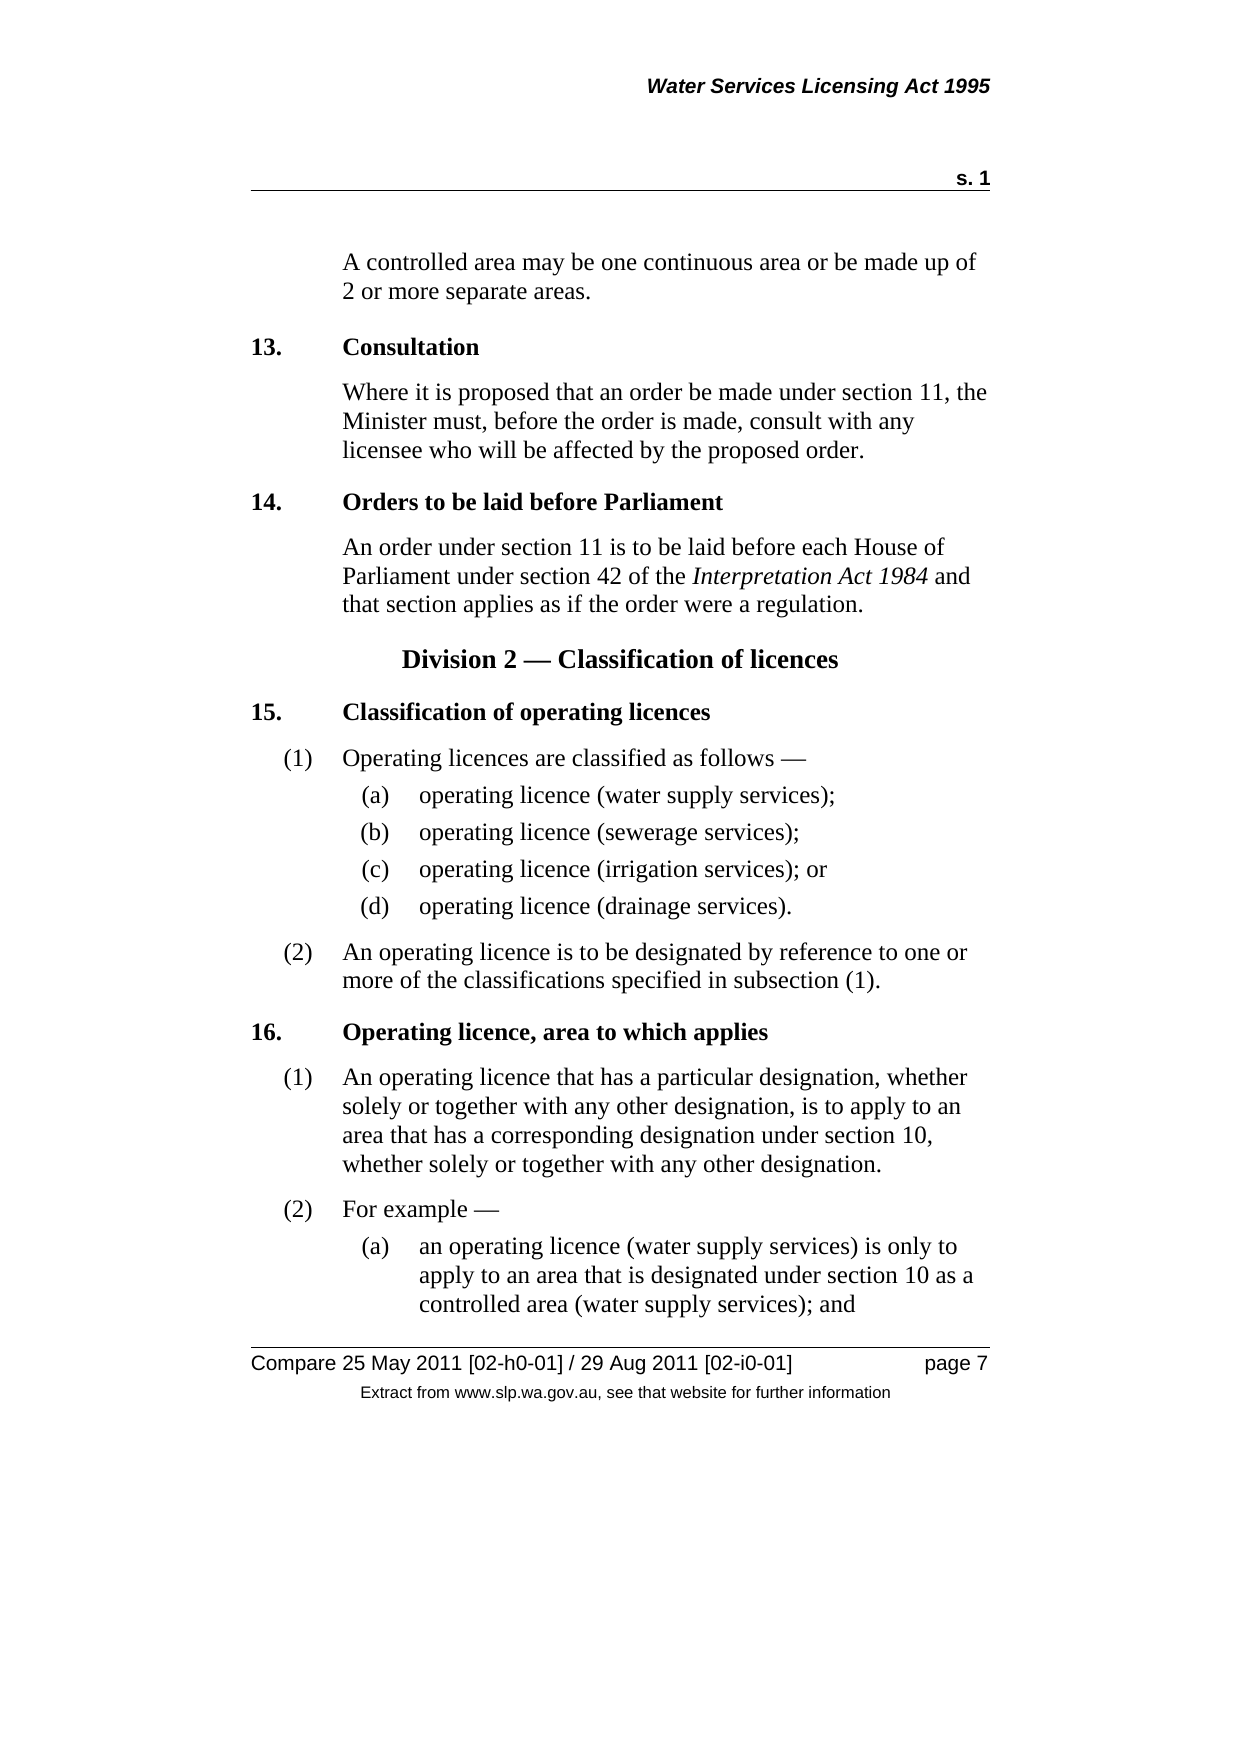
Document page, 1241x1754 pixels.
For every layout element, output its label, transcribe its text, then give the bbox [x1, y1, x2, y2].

text Where it is proposed that an order be made under section 11, the Minister must, before the order is made, consult with any licensee who will be affected by the proposed order. [251, 377, 990, 464]
subtitle 15. Classification of operating licences [251, 697, 990, 726]
text (a) an operating licence (water supply services) is only to apply to an area that is designated under section 10 as a controlled area (water supply services); and [251, 1231, 990, 1317]
text (2) For example — [251, 1194, 990, 1223]
subtitle 16. Operating licence, area to which applies [251, 1017, 990, 1046]
text (a) operating licence (water supply services); [251, 780, 990, 809]
text (2) An operating licence is to be designated by reference to one or more of the classifications specified in subsection (1). [251, 937, 990, 994]
subtitle 14. Orders to be laid before Parliament [251, 487, 990, 515]
text An order under section 11 is to be laid before each House of Parliament under section 42 of the Interpretation Act 1984 and that section applies as if the order were a regulation. [251, 532, 990, 618]
text (d) operating licence (drainage services). [251, 891, 990, 920]
subtitle 13. Consultation [251, 332, 990, 361]
subtitle Division 2 — Classification of licences [251, 643, 990, 674]
text (1) Operating licences are classified as follows — [251, 743, 990, 772]
text (1) An operating licence that has a particular designation, whether solely or together with any other designation, is to apply to an area that has a corresponding designation under section 10, whether solely or together with any other designation. [251, 1062, 990, 1177]
text A controlled area may be one continuous area or be made up of 2 or more separate areas. [251, 247, 990, 305]
text (c) operating licence (irrigation services); or [251, 854, 990, 883]
text (b) operating licence (sewerage services); [251, 817, 990, 846]
